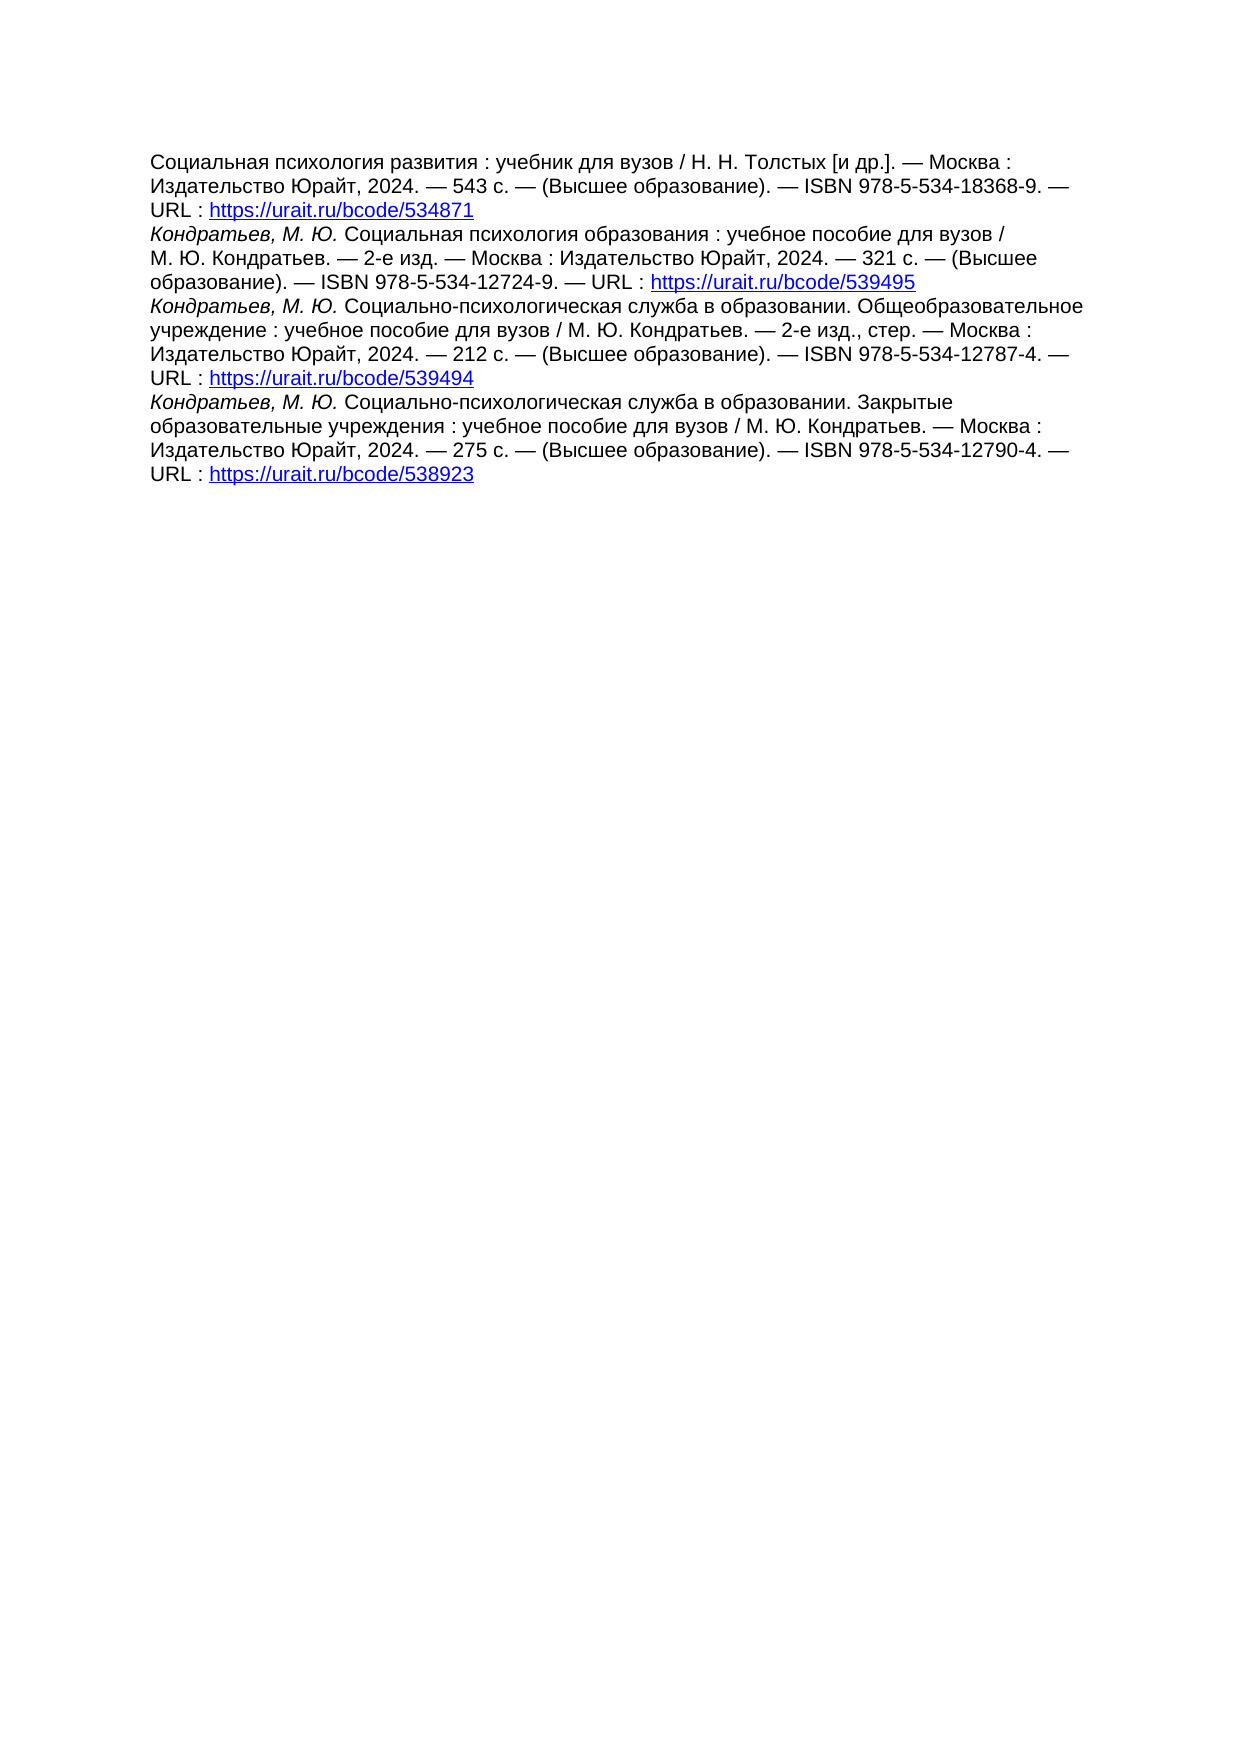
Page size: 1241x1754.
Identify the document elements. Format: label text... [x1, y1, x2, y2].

text Кондратьев, М. Ю. Социальная психология образования : учебное пособие для вузов / М. Ю. Кондратьев. — 2-е изд. — Москва : Издательство Юрайт, 2024. — 321 с. — (Высшее образование). — ISBN 978-5-534-12724-9. — URL : https://urait.ru/bcode/539495 [150, 222, 1090, 294]
text Кондратьев, М. Ю. Социально-психологическая служба в образовании. Общеобразовательное учреждение : учебное пособие для вузов / М. Ю. Кондратьев. — 2-е изд., стер. — Москва : Издательство Юрайт, 2024. — 212 с. — (Высшее образование). — ISBN 978-5-534-12787-4. — URL : https://urait.ru/bcode/539494 [150, 294, 1090, 389]
text Кондратьев, М. Ю. Социально-психологическая служба в образовании. Закрытые образовательные учреждения : учебное пособие для вузов / М. Ю. Кондратьев. — Москва : Издательство Юрайт, 2024. — 275 с. — (Высшее образование). — ISBN 978-5-534-12790-4. — URL : https://urait.ru/bcode/538923 [150, 389, 1090, 485]
text Социальная психология развития : учебник для вузов / Н. Н. Толстых [и др.]. — Москва : Издательство Юрайт, 2024. — 543 с. — (Высшее образование). — ISBN 978-5-534-18368-9. — URL : https://urait.ru/bcode/534871 [150, 150, 1090, 222]
